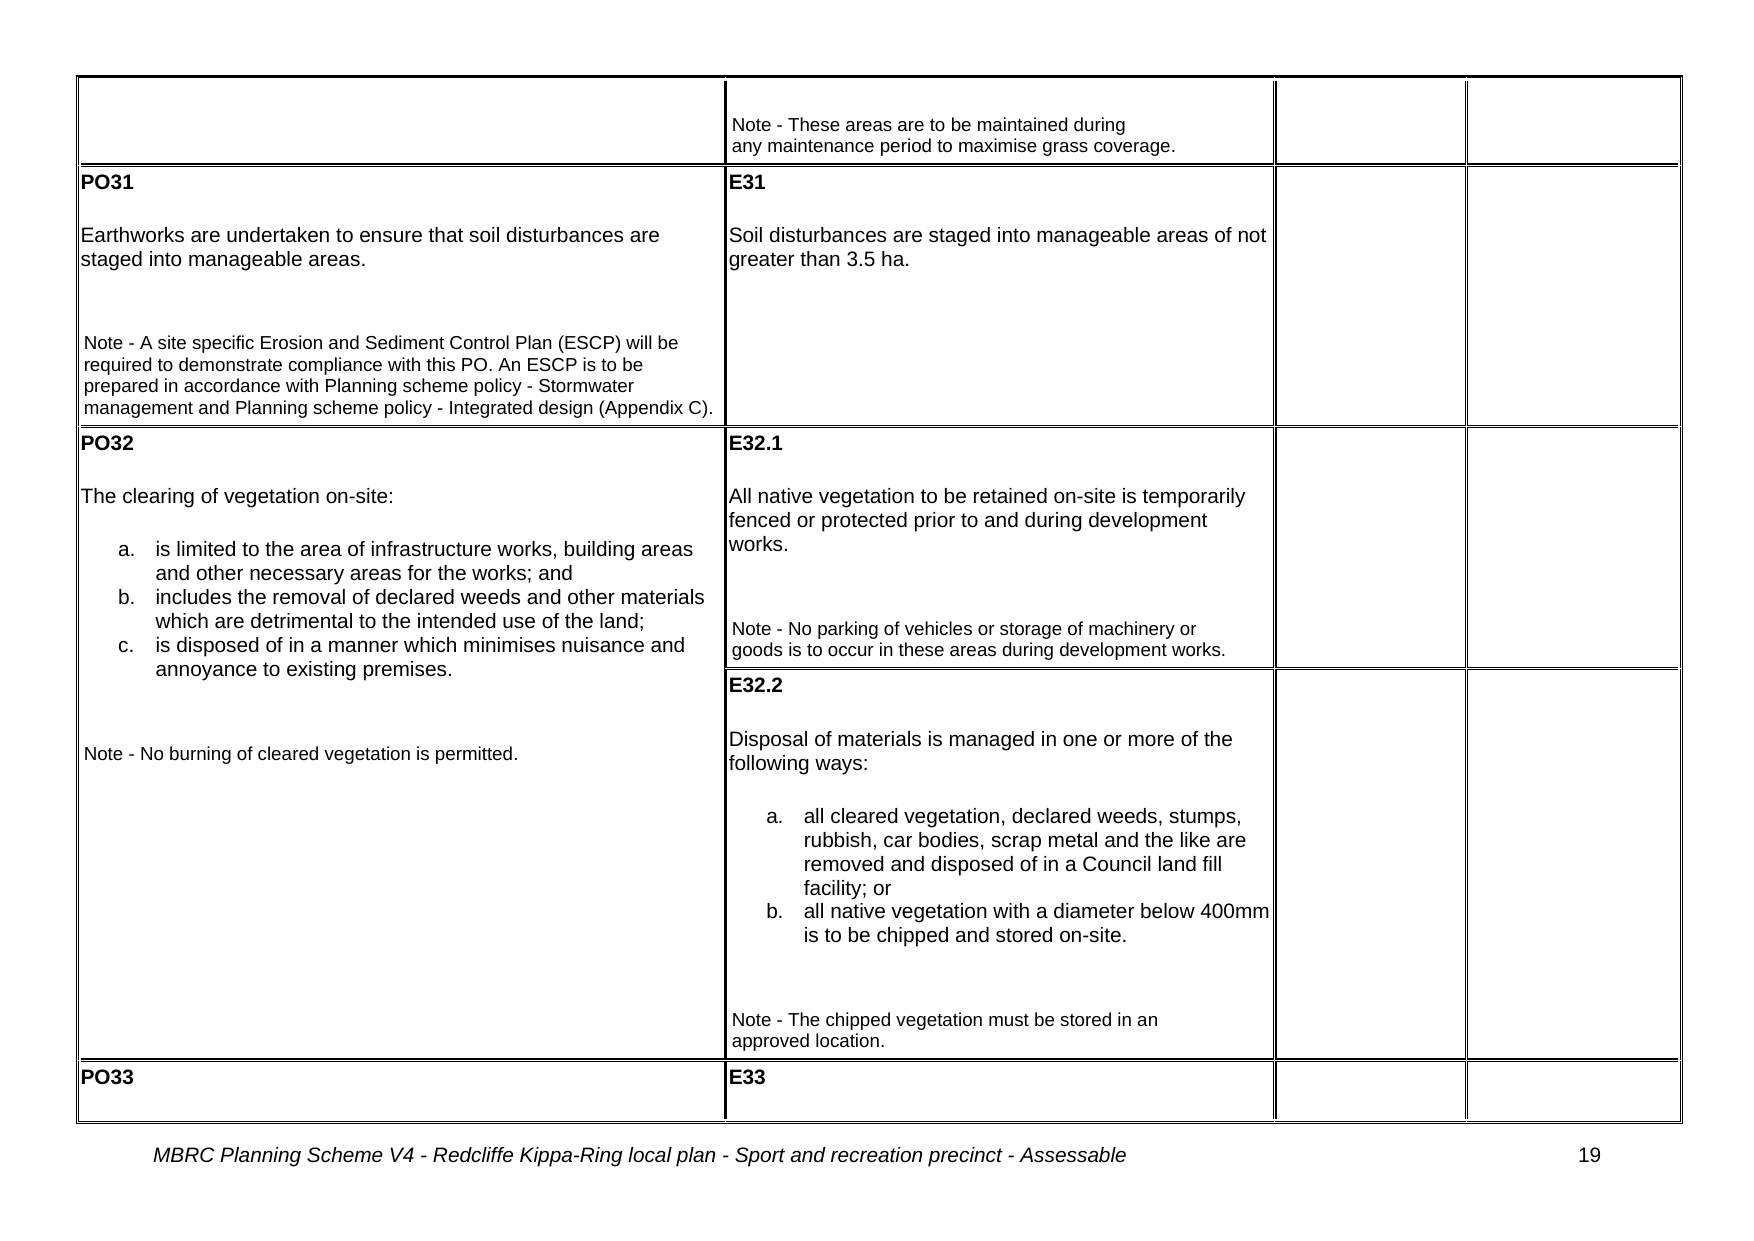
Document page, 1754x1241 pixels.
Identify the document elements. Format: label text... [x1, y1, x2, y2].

table_cell [1277, 167, 1465, 424]
table_cell [1468, 425, 1680, 667]
table_cell E31 Soil disturbances are staged into manageable areas of not greater than 3.5 ha. [727, 167, 1273, 424]
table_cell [725, 1058, 1275, 1121]
table_cell [1275, 1062, 1467, 1121]
table_cell E32.1 All native vegetation to be retained on-site is temporarily fenced or protected prior to and during development works. [727, 428, 1273, 667]
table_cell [79, 78, 725, 163]
table_cell PO32 The clearing of vegetation on-site: is limited to the area of infrastructure works, building areas and other necessary areas for the works; and includes the removal of declared weeds and other materials which are detrimental to the intended use of the land; is disposed of in a manner which minimises nuisance and annoyance to existing premises. [79, 425, 724, 1058]
table_cell [1275, 78, 1467, 163]
table_cell PO31 Earthworks are undertaken to ensure that soil disturbances are staged into manageable areas. [79, 163, 724, 424]
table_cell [725, 77, 1275, 163]
table_cell [1468, 163, 1680, 424]
table_cell E32.2 Disposal of materials is managed in one or more of the following ways: all cleared vegetation, declared weeds, stumps, rubbish, car bodies, scrap metal and the like are removed and disposed of in a Council land fill facility; or all native vegetation with a diameter below 400mm is to be chipped and stored on-site. [727, 670, 1273, 1058]
table_cell [1467, 1058, 1680, 1121]
table_cell [1277, 670, 1465, 1058]
table_cell [1467, 78, 1680, 163]
table_cell [1467, 667, 1681, 1058]
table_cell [79, 1058, 725, 1121]
table_cell [1277, 428, 1465, 667]
